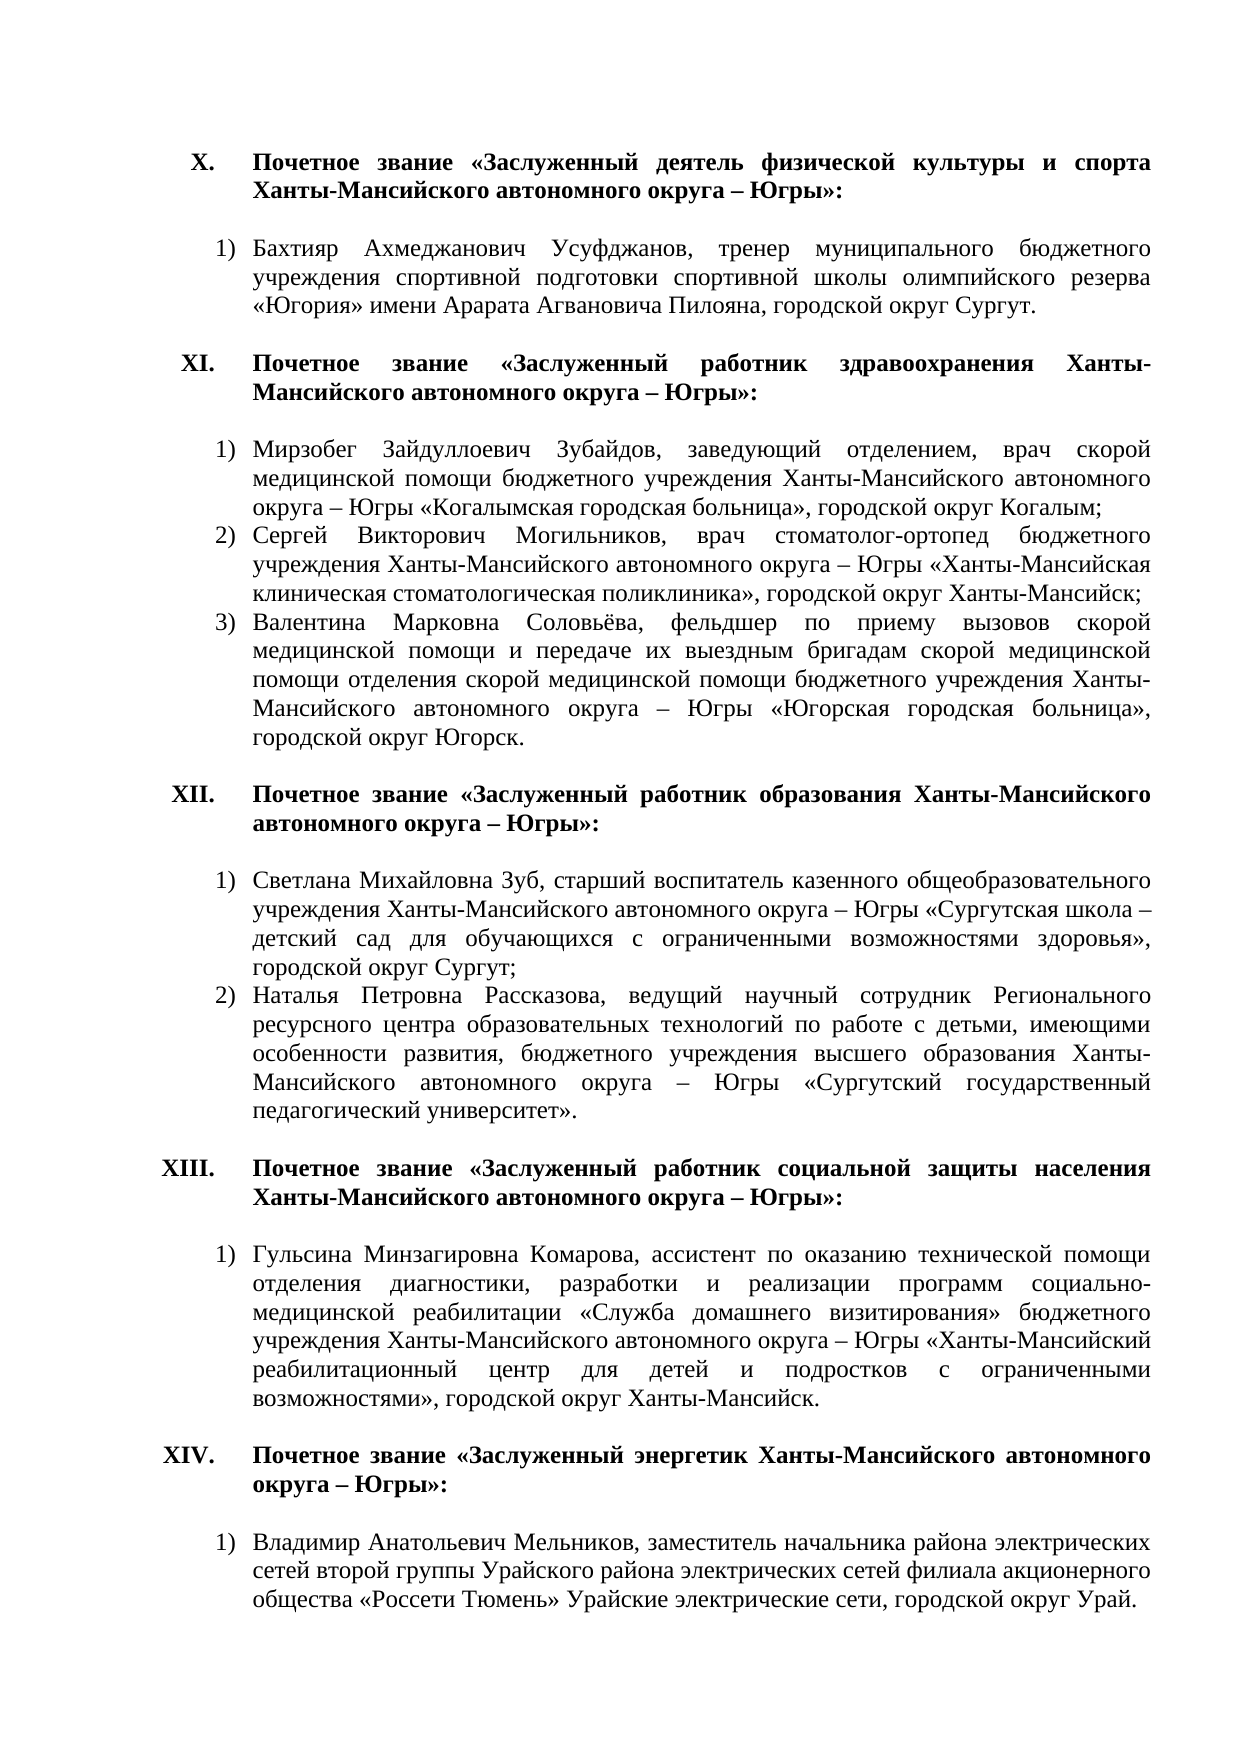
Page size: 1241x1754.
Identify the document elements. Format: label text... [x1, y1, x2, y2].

list Владимир Анатольевич Мельников, заместитель начальника района электрических сетей второй группы Урайского района электрических сетей филиала акционерного общества «Россети Тюмень» Урайские электрические сети, городской округ Урай. [215, 1527, 1152, 1613]
list Валентина Марковна Соловьёва, фельдшер по приему вызовов скорой медицинской помощи и передаче их выездным бригадам скорой медицинской помощи отделения скорой медицинской помощи бюджетного учреждения Ханты-Мансийского автономного округа – Югры «Югорская городская больница», городской округ Югорск. [215, 607, 1152, 751]
list Наталья Петровна Рассказова, ведущий научный сотрудник Регионального ресурсного центра образовательных технологий по работе с детьми, имеющими особенности развития, бюджетного учреждения высшего образования Ханты-Мансийского автономного округа – Югры «Сургутский государственный педагогический университет». [215, 981, 1152, 1124]
list Гульсина Минзагировна Комарова, ассистент по оказанию технической помощи отделения диагностики, разработки и реализации программ социально-медицинской реабилитации «Служба домашнего визитирования» бюджетного учреждения Ханты-Мансийского автономного округа – Югры «Ханты-Мансийский реабилитационный центр для детей и подростков с ограниченными возможностями», городской округ Ханты-Мансийск. [215, 1239, 1152, 1412]
list Светлана Михайловна Зуб, старший воспитатель казенного общеобразовательного учреждения Ханты-Мансийского автономного округа – Югры «Сургутская школа – детский сад для обучающихся с ограниченными возможностями здоровья», городской округ Сургут; [215, 866, 1152, 981]
list Почетное звание «Заслуженный работник образования Ханты-Мансийского автономного округа – Югры»: [215, 779, 1152, 837]
list Почетное звание «Заслуженный работник социальной защиты населения Ханты-Мансийского автономного округа – Югры»: [215, 1153, 1152, 1211]
list Мирзобег Зайдуллоевич Зубайдов, заведующий отделением, врач скорой медицинской помощи бюджетного учреждения Ханты-Мансийского автономного округа – Югры «Когалымская городская больница», городской округ Когалым; [215, 434, 1152, 521]
list Почетное звание «Заслуженный энергетик Ханты-Мансийского автономного округа – Югры»: [215, 1441, 1152, 1498]
list Бахтияр Ахмеджанович Усуфджанов, тренер муниципального бюджетного учреждения спортивной подготовки спортивной школы олимпийского резерва «Югория» имени Арарата Агвановича Пилояна, городской округ Сургут. [215, 233, 1152, 319]
list Сергей Викторович Могильников, врач стоматолог-ортопед бюджетного учреждения Ханты-Мансийского автономного округа – Югры «Ханты-Мансийская клиническая стоматологическая поликлиника», городской округ Ханты-Мансийск; [215, 521, 1152, 607]
list Почетное звание «Заслуженный деятель физической культуры и спорта Ханты-Мансийского автономного округа – Югры»: [215, 147, 1152, 204]
list Почетное звание «Заслуженный работник здравоохранения Ханты-Мансийского автономного округа – Югры»: [215, 348, 1152, 406]
